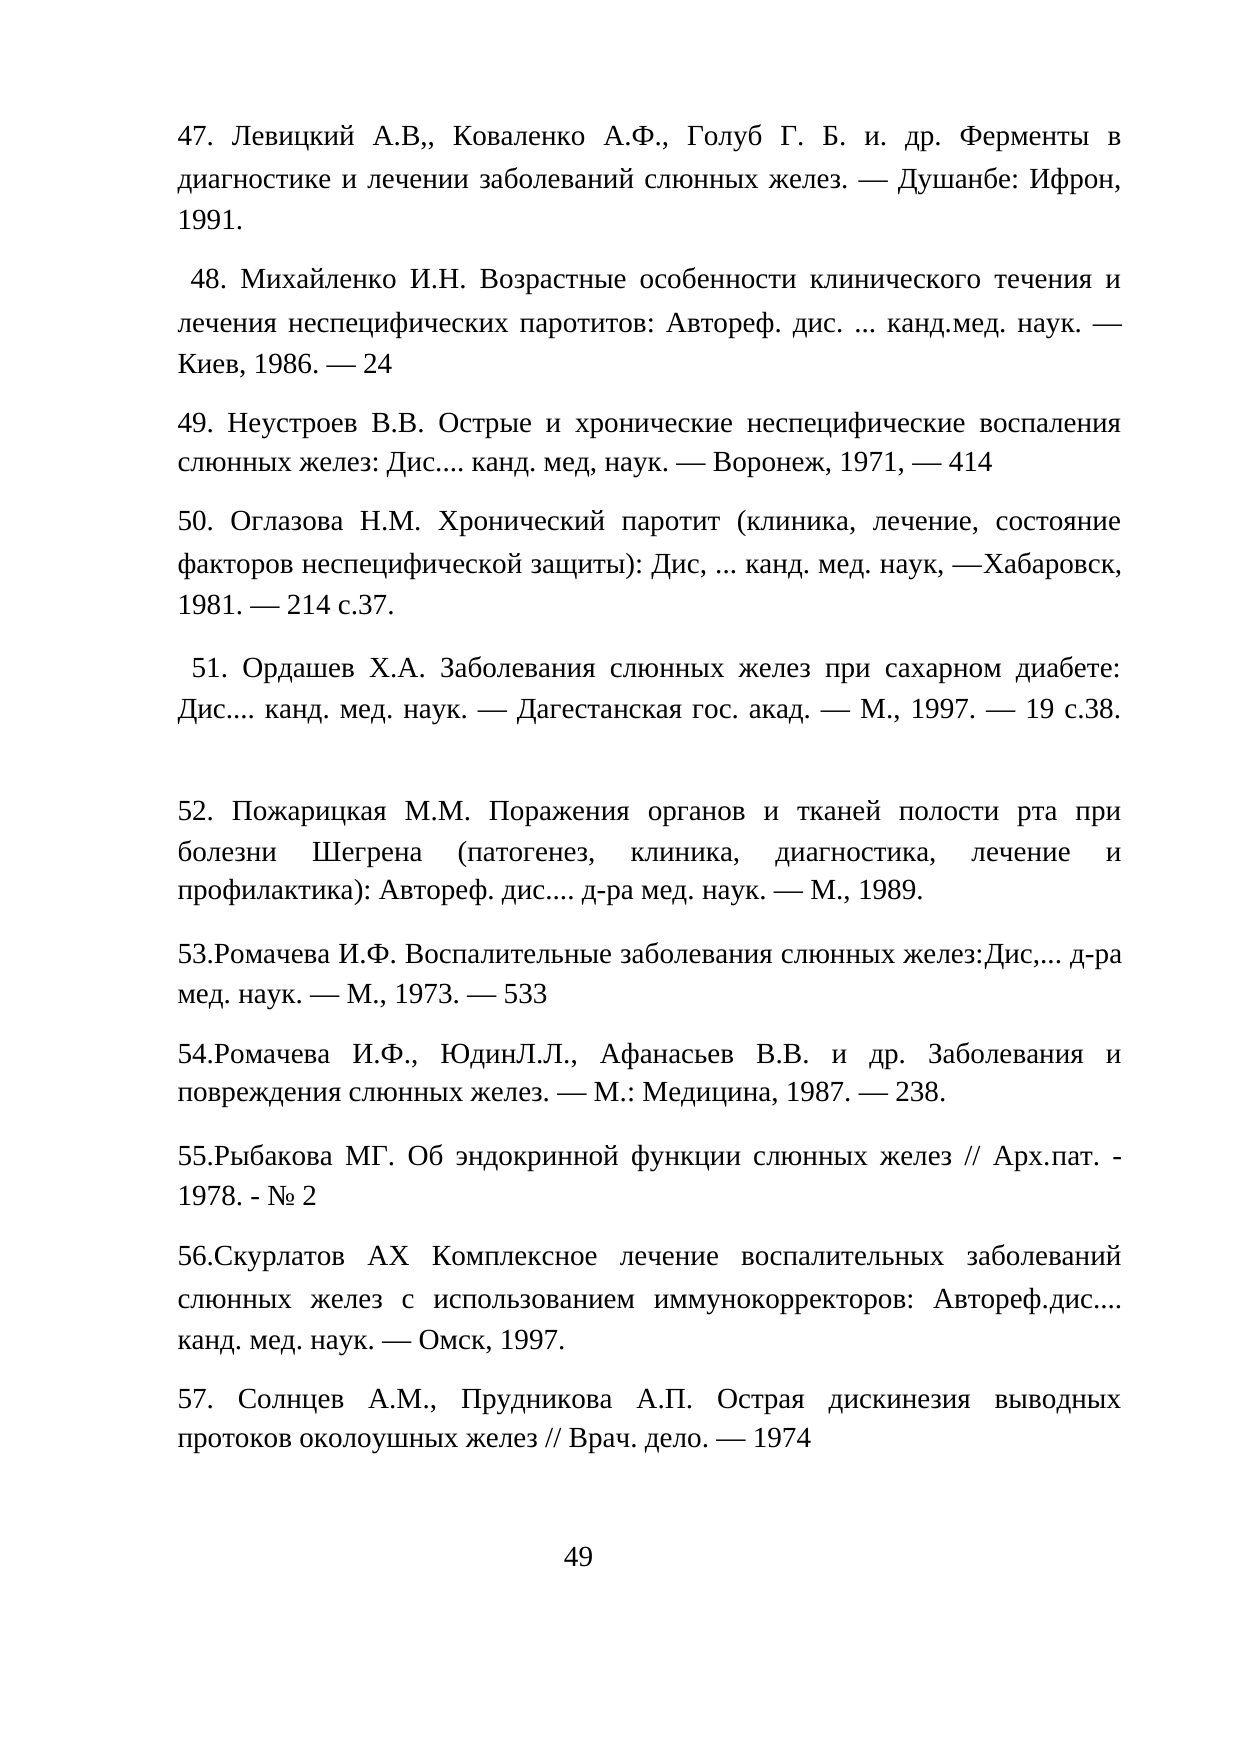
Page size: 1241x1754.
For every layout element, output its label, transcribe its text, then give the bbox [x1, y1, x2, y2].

text 49 [177, 1539, 1122, 1572]
text 49. Неустроев В.В. Острые и хронические неспецифические воспаления слюнных желез: Дис.... канд. мед, наук. — Воронеж, 1971, — 414 [177, 405, 1122, 477]
text 57. Солнцев А.М., Прудникова А.П. Острая дискинезия выводных протоков околоушных желез // Врач. дело. — 1974 [177, 1381, 1122, 1453]
text 51. Ордашев Х.А. Заболевания слюнных желез при сахарном диабете: Дис.... канд. мед. наук. — Дагестанская гос. акад. — М., 1997. — 19 с.38. [177, 647, 1122, 763]
text 53.Ромачева И.Ф. Воспалительные заболевания слюнных желез: Дис,... д-ра мед. наук. — М., 1973. — 533 [177, 932, 1122, 1010]
text 55.Рыбакова МГ. Об эндокринной функции слюнных желез // Арх. пат. - 1978. - № 2 [177, 1134, 1122, 1212]
text 50. Оглазова Н.М. Хронический паротит (клиника, лечение, состояние факторов неспецифической защиты): Дис, ... канд. мед. наук, — Хабаровск, 1981. — 214 с.37. [177, 503, 1122, 621]
text 54.Ромачева И.Ф., ЮдинЛ.Л., Афанасьев В.В. и др. Заболевания и повреждения слюнных желез. — М.: Медицина, 1987. — 238. [177, 1036, 1122, 1108]
text 52. Пожарицкая М.М. Поражения органов и тканей полости рта при болезни Шегрена (патогенез, клиника, диагностика, лечение и профилактика): Автореф. дис.... д-ра мед. наук. — М., 1989. [177, 789, 1122, 906]
text 48. Михайленко И.Н. Возрастные особенности клинического течения и лечения неспецифических паротитов: Автореф. дис. ... канд. мед. наук. — Киев, 1986. — 24 [177, 262, 1122, 379]
text 47. Левицкий А.В,, Коваленко А.Ф., Голуб Г. Б. и. др. Ферменты в диагностике и лечении заболеваний слюнных желез. — Душанбе: Ифрон, 1991. [177, 118, 1122, 236]
text 56.Скурлатов АХ Комплексное лечение воспалительных заболеваний слюнных желез с использованием иммунокорректоров: Автореф. дис.... канд. мед. наук. — Омск, 1997. [177, 1238, 1122, 1356]
